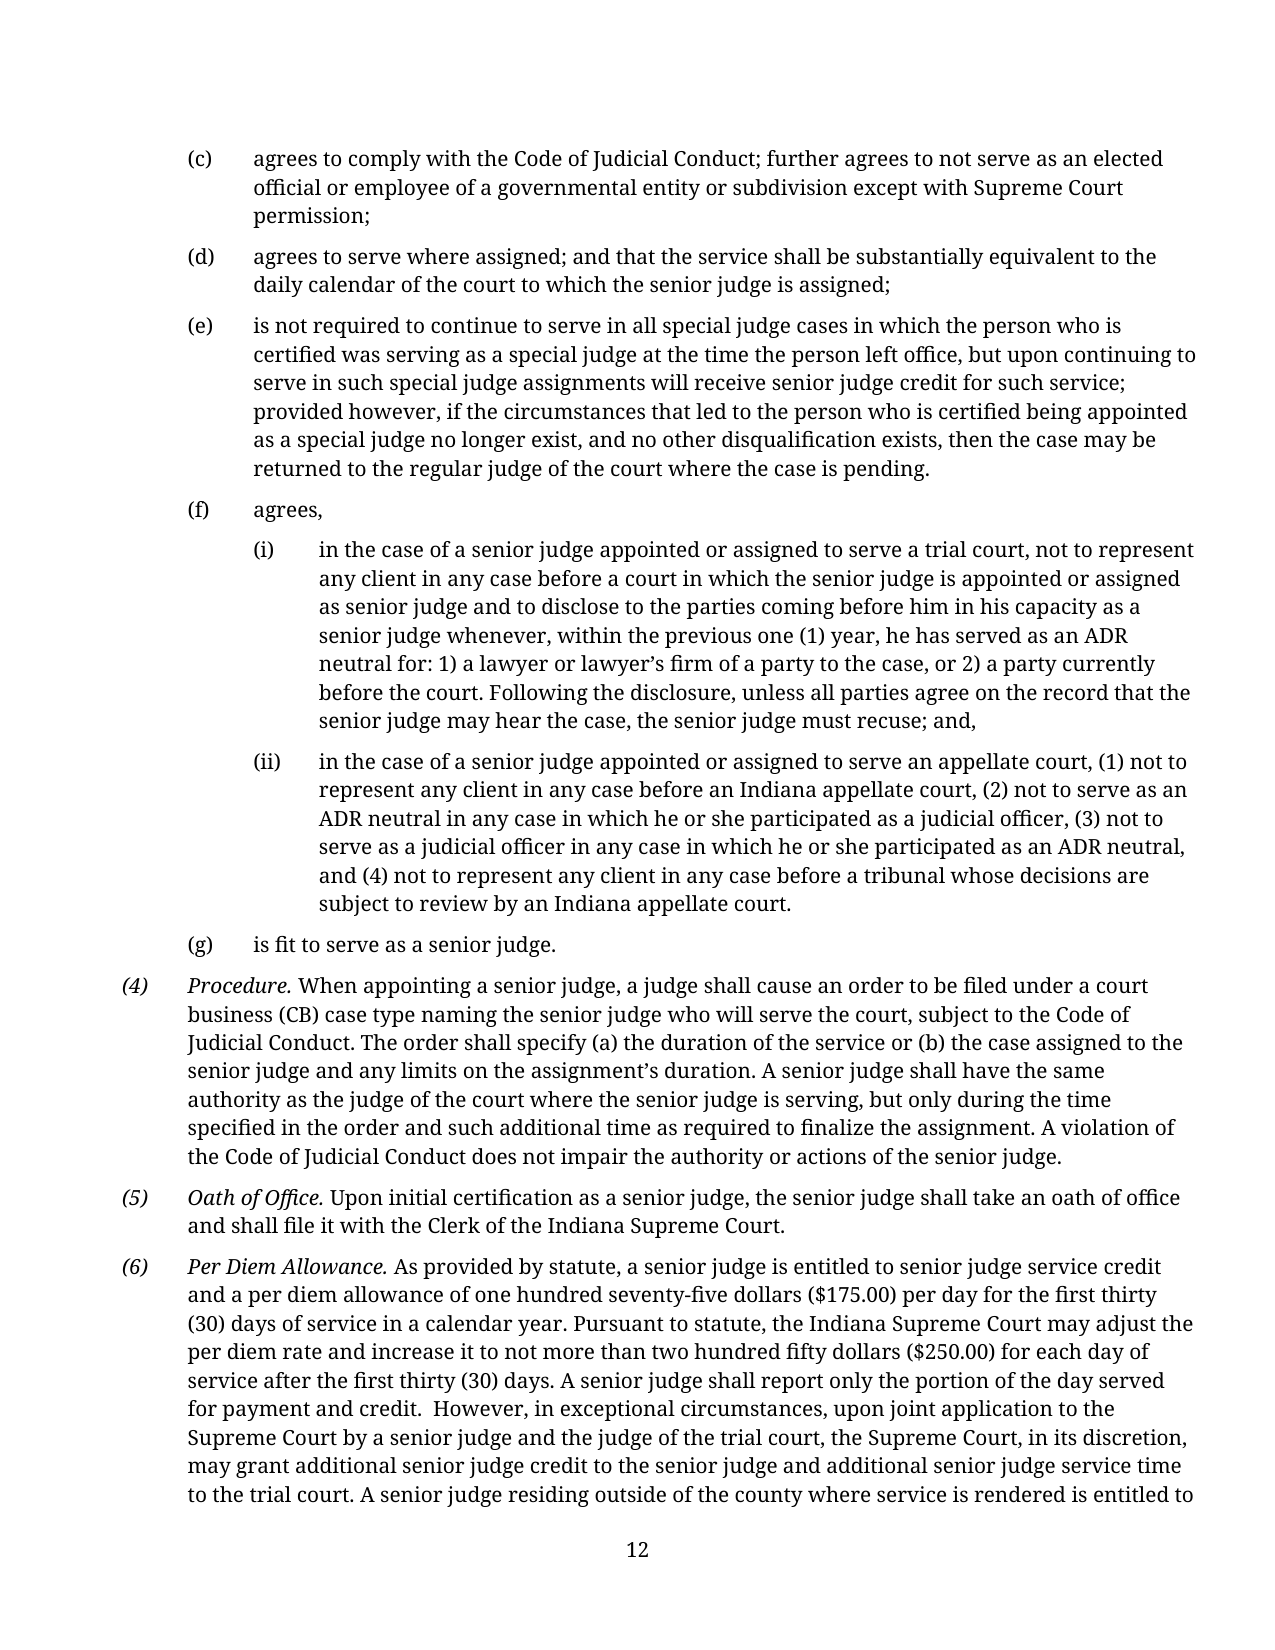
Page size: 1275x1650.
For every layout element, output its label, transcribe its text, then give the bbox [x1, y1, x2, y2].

text (d) agrees to serve where assigned; and that the service shall be substantially equivalent to the daily calendar of the court to which the senior judge is assigned; [187, 242, 1200, 299]
text (g) is fit to serve as a senior judge. [187, 930, 1200, 959]
text (e) is not required to continue to serve in all special judge cases in which the person who is certified was serving as a special judge at the time the person left office, but upon continuing to serve in such special judge assignments will receive senior judge credit for such service; provided however, if the circumstances that led to the person who is certified being appointed as a special judge no longer exist, and no other disqualification exists, then the case may be returned to the regular judge of the court where the case is pending. [187, 312, 1200, 482]
text (c) agrees to comply with the Code of Judicial Conduct; further agrees to not serve as an elected official or employee of a governmental entity or subdivision except with Supreme Court permission; [187, 144, 1200, 230]
text (i) in the case of a senior judge appointed or assigned to serve a trial court, not to represent any client in any case before a court in which the senior judge is appointed or assigned as senior judge and to disclose to the parties coming before him in his capacity as a senior judge whenever, within the previous one (1) year, he has served as an ADR neutral for: 1) a lawyer or lawyer’s firm of a party to the case, or 2) a party currently before the court. Following the disclosure, unless all parties agree on the record that the senior judge may hear the case, the senior judge must recuse; and, [253, 536, 1200, 735]
text (5) Oath of Office. Upon initial certification as a senior judge, the senior judge shall take an oath of office and shall file it with the Clerk of the Indiana Supreme Court. [122, 1183, 1200, 1240]
text (f) agrees, [187, 495, 1200, 523]
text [122, 1252, 1200, 1508]
text (ii) in the case of a senior judge appointed or assigned to serve an appellate court, (1) not to represent any client in any case before an Indiana appellate court, (2) not to serve as an ADR neutral in any case in which he or she participated as a judicial officer, (3) not to serve as a judicial officer in any case in which he or she participated as an ADR neutral, and (4) not to represent any client in any case before a tribunal whose decisions are subject to review by an Indiana appellate court. [253, 747, 1200, 918]
text (4) Procedure. When appointing a senior judge, a judge shall cause an order to be filed under a court business (CB) case type naming the senior judge who will serve the court, subject to the Code of Judicial Conduct. The order shall specify (a) the duration of the service or (b) the case assigned to the senior judge and any limits on the assignment’s duration. A senior judge shall have the same authority as the judge of the court where the senior judge is serving, but only during the time specified in the order and such additional time as required to finalize the assignment. A violation of the Code of Judicial Conduct does not impair the authority or actions of the senior judge. [122, 971, 1200, 1170]
